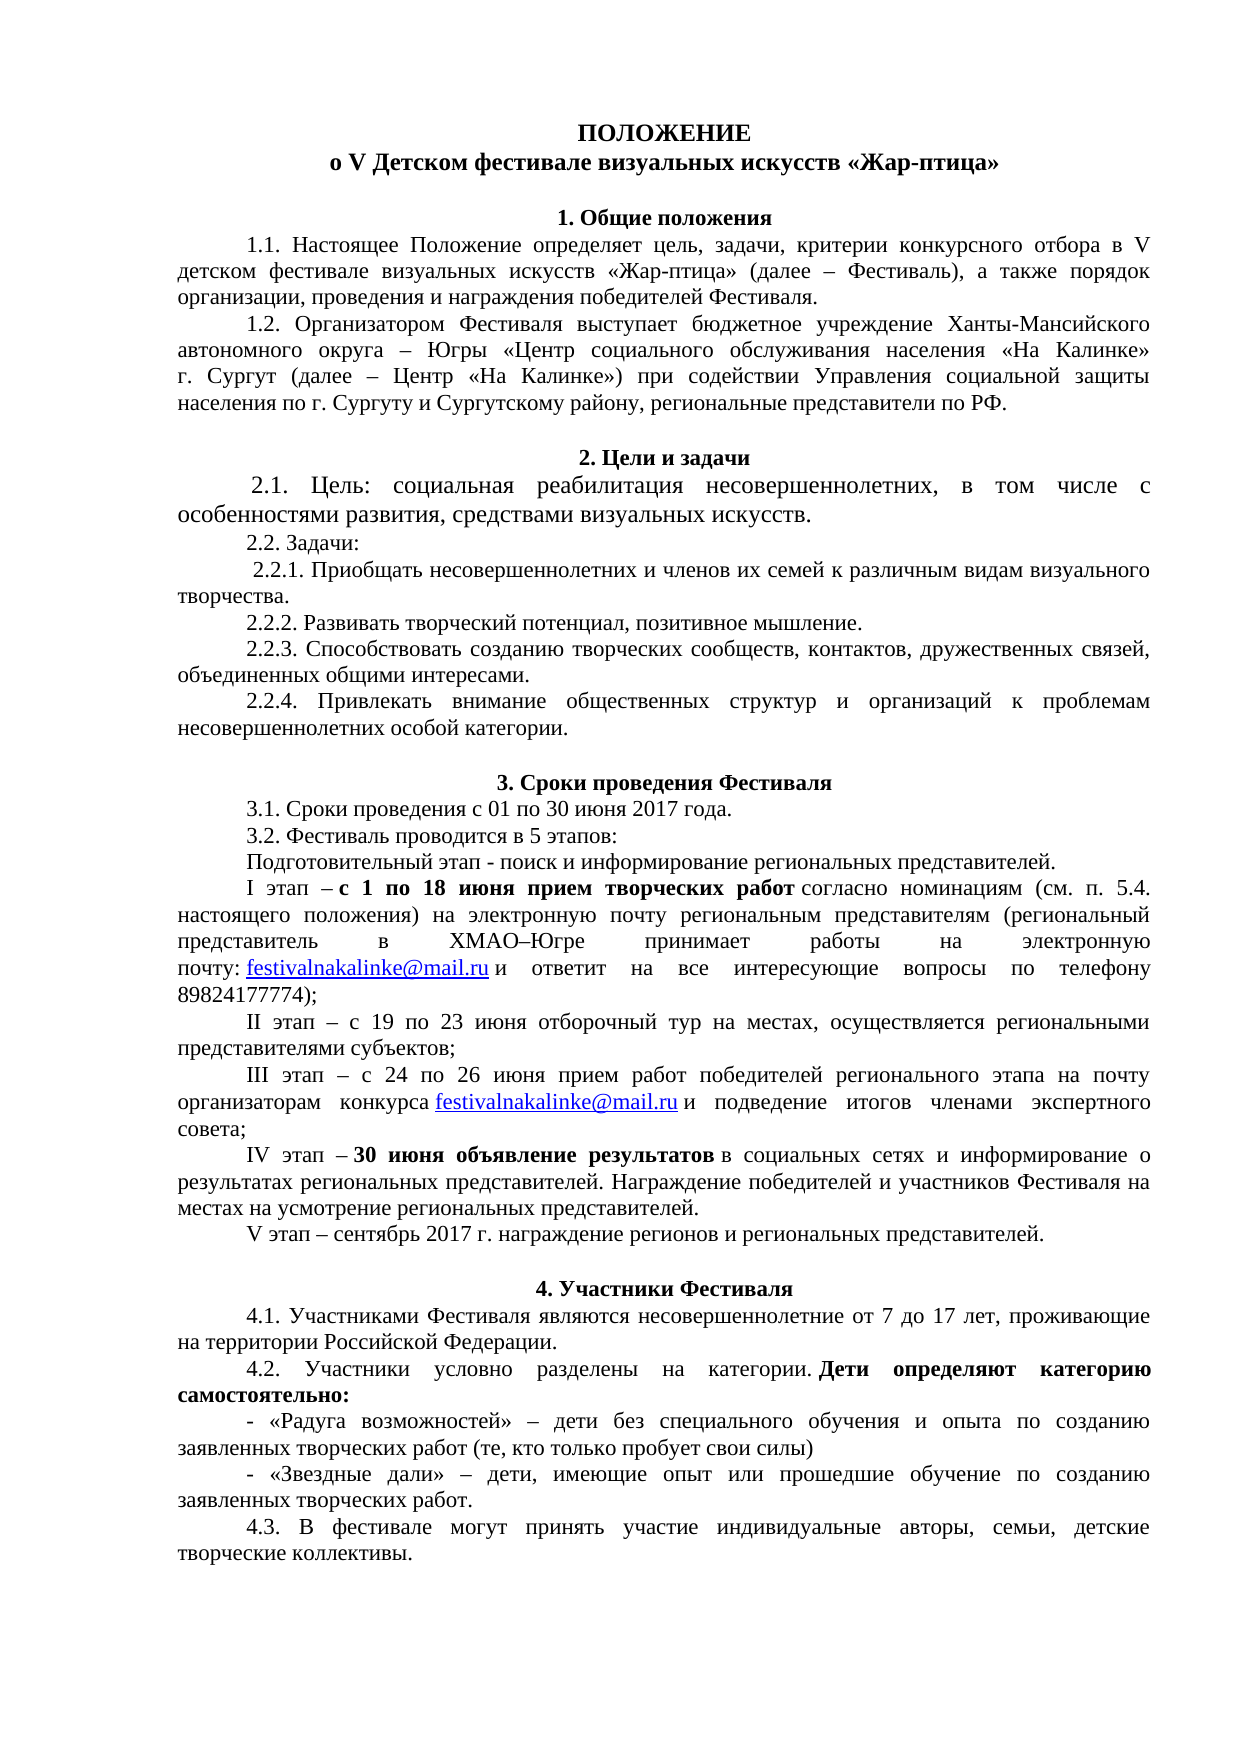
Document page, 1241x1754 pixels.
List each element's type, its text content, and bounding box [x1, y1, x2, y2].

text 2.2.2. Развивать творческий потенциал, позитивное мышление. [177, 608, 1152, 635]
text ПОЛОЖЕНИЕ [177, 118, 1152, 147]
text 4.1. Участниками Фестиваля являются несовершеннолетние от 7 до 17 лет, проживающие на территории Российской Федерации. [177, 1302, 1152, 1354]
text 3.2. Фестиваль проводится в 5 этапов: [177, 822, 1152, 848]
text 2.2. Задачи: [177, 528, 1152, 556]
text 2.2.4. Привлекать внимание общественных структур и организаций к проблемам несовершеннолетних особой категории. [177, 688, 1152, 740]
text 2.2.1. Приобщать несовершеннолетних и членов их семей к различным видам визуального творчества. [177, 556, 1152, 608]
text I этап – с 1 по 18 июня прием творческих работ согласно номинациям (см. п. 5.4. настоящего положения) на электронную почту региональным представителям (региональный представитель в ХМАО–Югре принимает работы на электронную почту: festivalnakalinke@mail.ru и ответит на все интересующие вопросы по телефону 89824177774); [177, 874, 1152, 1008]
text 2.2.3. Способствовать созданию творческих сообществ, контактов, дружественных связей, объединенных общими интересами. [177, 635, 1152, 688]
text 4. Участники Фестиваля [177, 1276, 1152, 1302]
text 3. Сроки проведения Фестиваля [177, 769, 1152, 795]
text 4.3. В фестивале могут принять участие индивидуальные авторы, семьи, детские творческие коллективы. [177, 1513, 1152, 1565]
text Подготовительный этап - поиск и информирование региональных представителей. [177, 848, 1152, 874]
text 2. Цели и задачи [177, 444, 1152, 470]
text 2.1. Цель: социальная реабилитация несовершеннолетних, в том числе с особенностями развития, средствами визуальных искусств. [177, 470, 1152, 528]
text - «Радуга возможностей» – дети без специального обучения и опыта по созданию заявленных творческих работ (те, кто только пробует свои силы) [177, 1407, 1152, 1460]
text 1.2. Организатором Фестиваля выступает бюджетное учреждение Ханты-Мансийского автономного округа – Югры «Центр социального обслуживания населения «На Калинке» г. Сургут (далее – Центр «На Калинке») при содействии Управления социальной защиты населения по г. Сургуту и Сургутскому району, региональные представители по РФ. [177, 310, 1152, 415]
text V этап – сентябрь 2017 г. награждение регионов и региональных представителей. [177, 1220, 1152, 1247]
text 3.1. Сроки проведения с 01 по 30 июня 2017 года. [177, 795, 1152, 822]
text II этап – с 19 по 23 июня отборочный тур на местах, осуществляется региональными представителями субъектов; [177, 1008, 1152, 1061]
text 1.1. Настоящее Положение определяет цель, задачи, критерии конкурсного отбора в V детском фестивале визуальных искусств «Жар-птица» (далее – Фестиваль), а также порядок организации, проведения и награждения победителей Фестиваля. [177, 231, 1152, 310]
text 4.2. Участники условно разделены на категории. Дети определяют категорию самостоятельно: [177, 1354, 1152, 1407]
text III этап – с 24 по 26 июня прием работ победителей регионального этапа на почту организаторам конкурса festivalnakalinke@mail.ru и подведение итогов членами экспертного совета; [177, 1061, 1152, 1141]
text IV этап – 30 июня объявление результатов в социальных сетях и информирование о результатах региональных представителей. Награждение победителей и участников Фестиваля на местах на усмотрение региональных представителей. [177, 1141, 1152, 1220]
text - «Звездные дали» – дети, имеющие опыт или прошедшие обучение по созданию заявленных творческих работ. [177, 1460, 1152, 1513]
text 1. Общие положения [177, 204, 1152, 231]
text о V Детском фестивале визуальных искусств «Жар-птица» [177, 147, 1152, 176]
